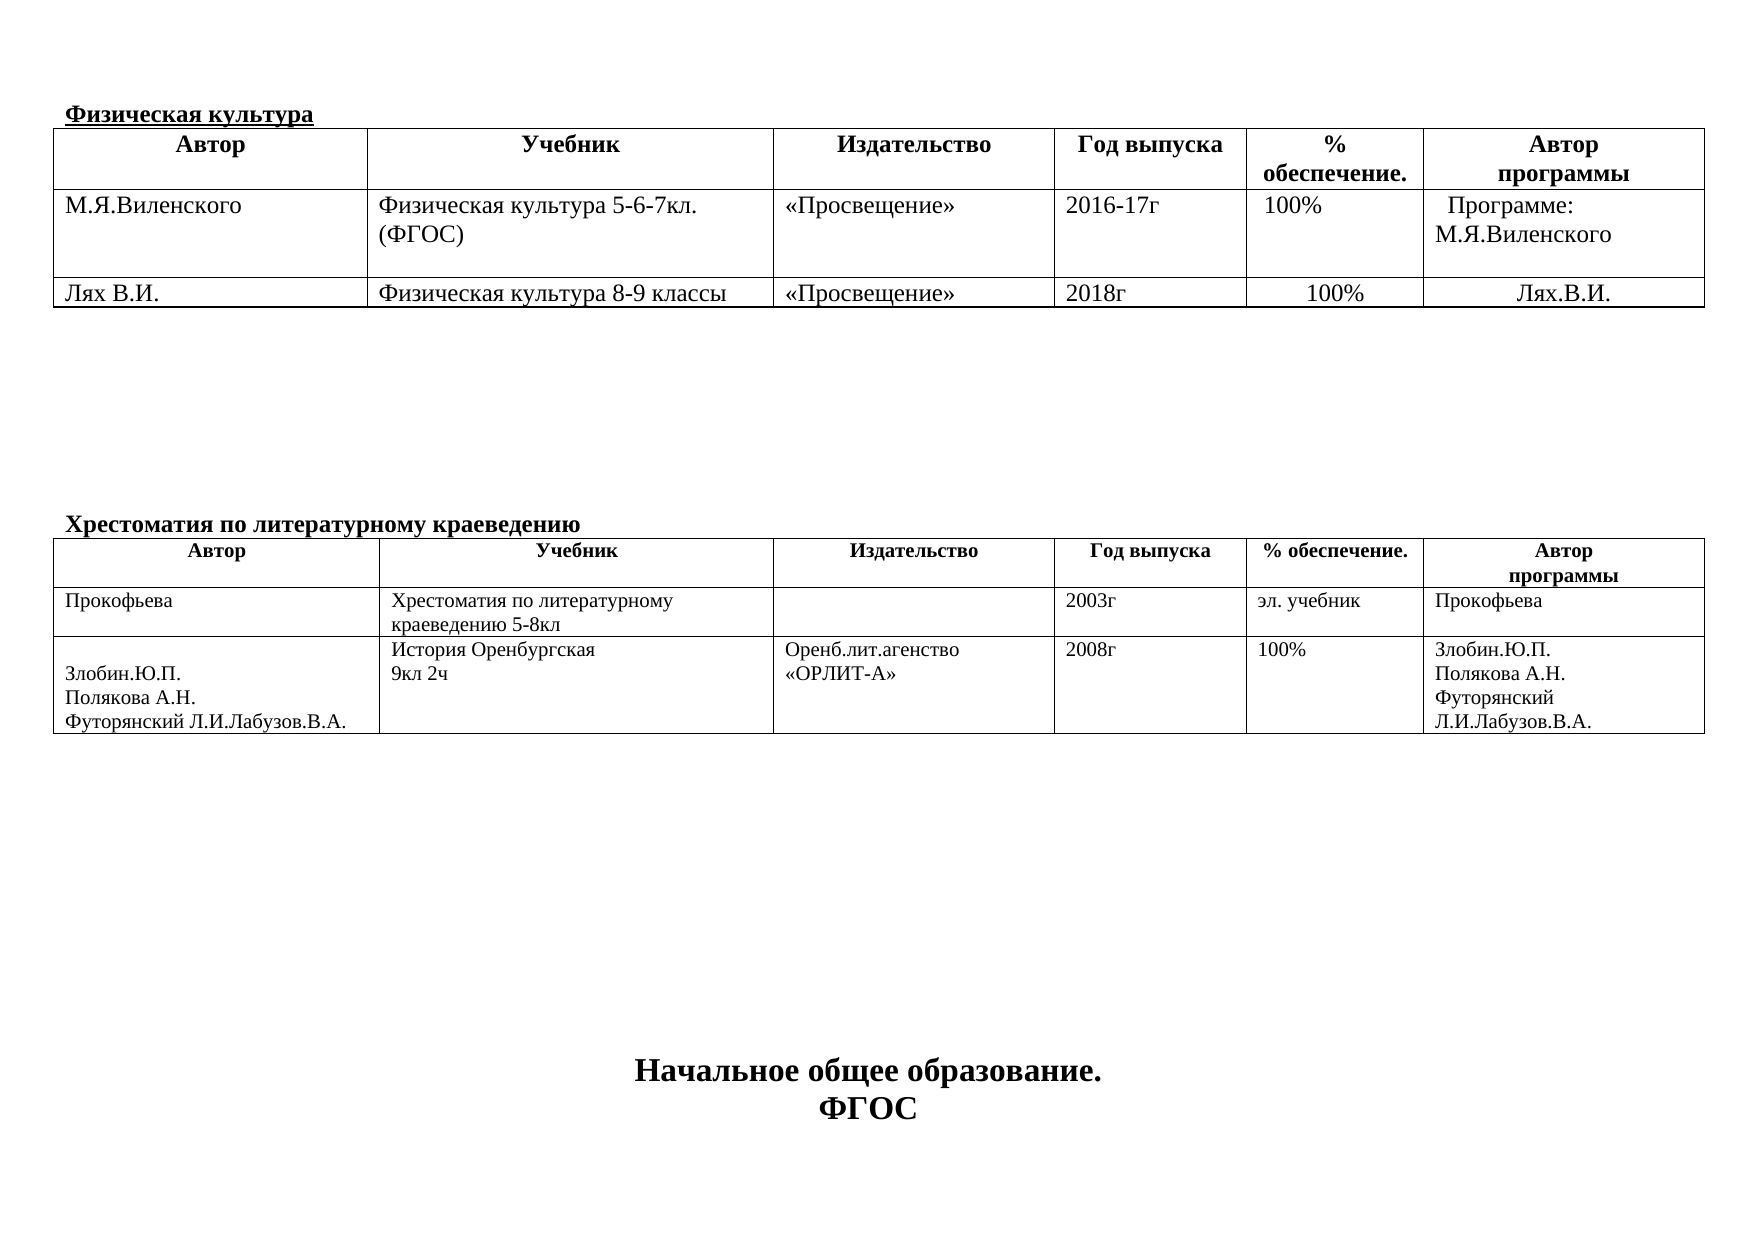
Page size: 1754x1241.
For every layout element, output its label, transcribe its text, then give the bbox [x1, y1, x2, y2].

text Начальное общее образование. [65, 1050, 1671, 1089]
table_cell 2003г [1055, 588, 1246, 636]
table_cell Злобин.Ю.П. Полякова А.Н. Футорянский Л.И.Лабузов.В.А. [54, 637, 379, 733]
table_header Автор программы [1424, 129, 1704, 189]
table_cell 100% [1247, 637, 1423, 733]
table_cell 2008г [1055, 637, 1246, 733]
table_cell Физическая культура 8-9 классы [368, 278, 773, 306]
table_header Учебник [368, 129, 773, 189]
text Хрестоматия по литературному краеведению [65, 509, 1671, 537]
table_cell 100% [1247, 278, 1423, 306]
table_header Автор программы [1424, 539, 1704, 587]
table_cell История Оренбургская 9кл 2ч [380, 637, 773, 733]
text ФГОС [65, 1089, 1671, 1127]
table_cell 2016-17г [1055, 190, 1246, 277]
table_cell «Просвещение» [774, 190, 1054, 277]
table_cell Лях.В.И. [1424, 278, 1704, 306]
text Физическая культура [65, 99, 1671, 128]
table_cell [774, 588, 1054, 636]
table_header Автор [54, 539, 379, 587]
table_cell Программе: М.Я.Виленского [1424, 190, 1704, 277]
table_header Учебник [380, 539, 773, 587]
table_cell Оренб.лит.агенство «ОРЛИТ-А» [774, 637, 1054, 733]
table_cell Прокофьева [1424, 588, 1704, 636]
table_cell эл. учебник [1247, 588, 1423, 636]
table_header % обеспечение. [1247, 539, 1423, 587]
table_header Автор [54, 129, 367, 189]
table_cell «Просвещение» [774, 278, 1054, 306]
table_cell М.Я.Виленского [54, 190, 367, 277]
table_cell Хрестоматия по литературному краеведению 5-8кл [380, 588, 773, 636]
table_header Год выпуска [1055, 539, 1246, 587]
table_header % обеспечение. [1247, 129, 1423, 189]
table_cell 100% [1247, 190, 1423, 277]
table_cell Прокофьева [54, 588, 379, 636]
table_header Издательство [774, 539, 1054, 587]
table_cell 2018г [1055, 278, 1246, 306]
table_cell Злобин.Ю.П. Полякова А.Н. Футорянский Л.И.Лабузов.В.А. [1424, 637, 1704, 733]
table_cell Физическая культура 5-6-7кл.(ФГОС) [368, 190, 773, 277]
table_cell Лях В.И. [54, 278, 367, 306]
table_header Издательство [774, 129, 1054, 189]
table_header Год выпуска [1055, 129, 1246, 189]
